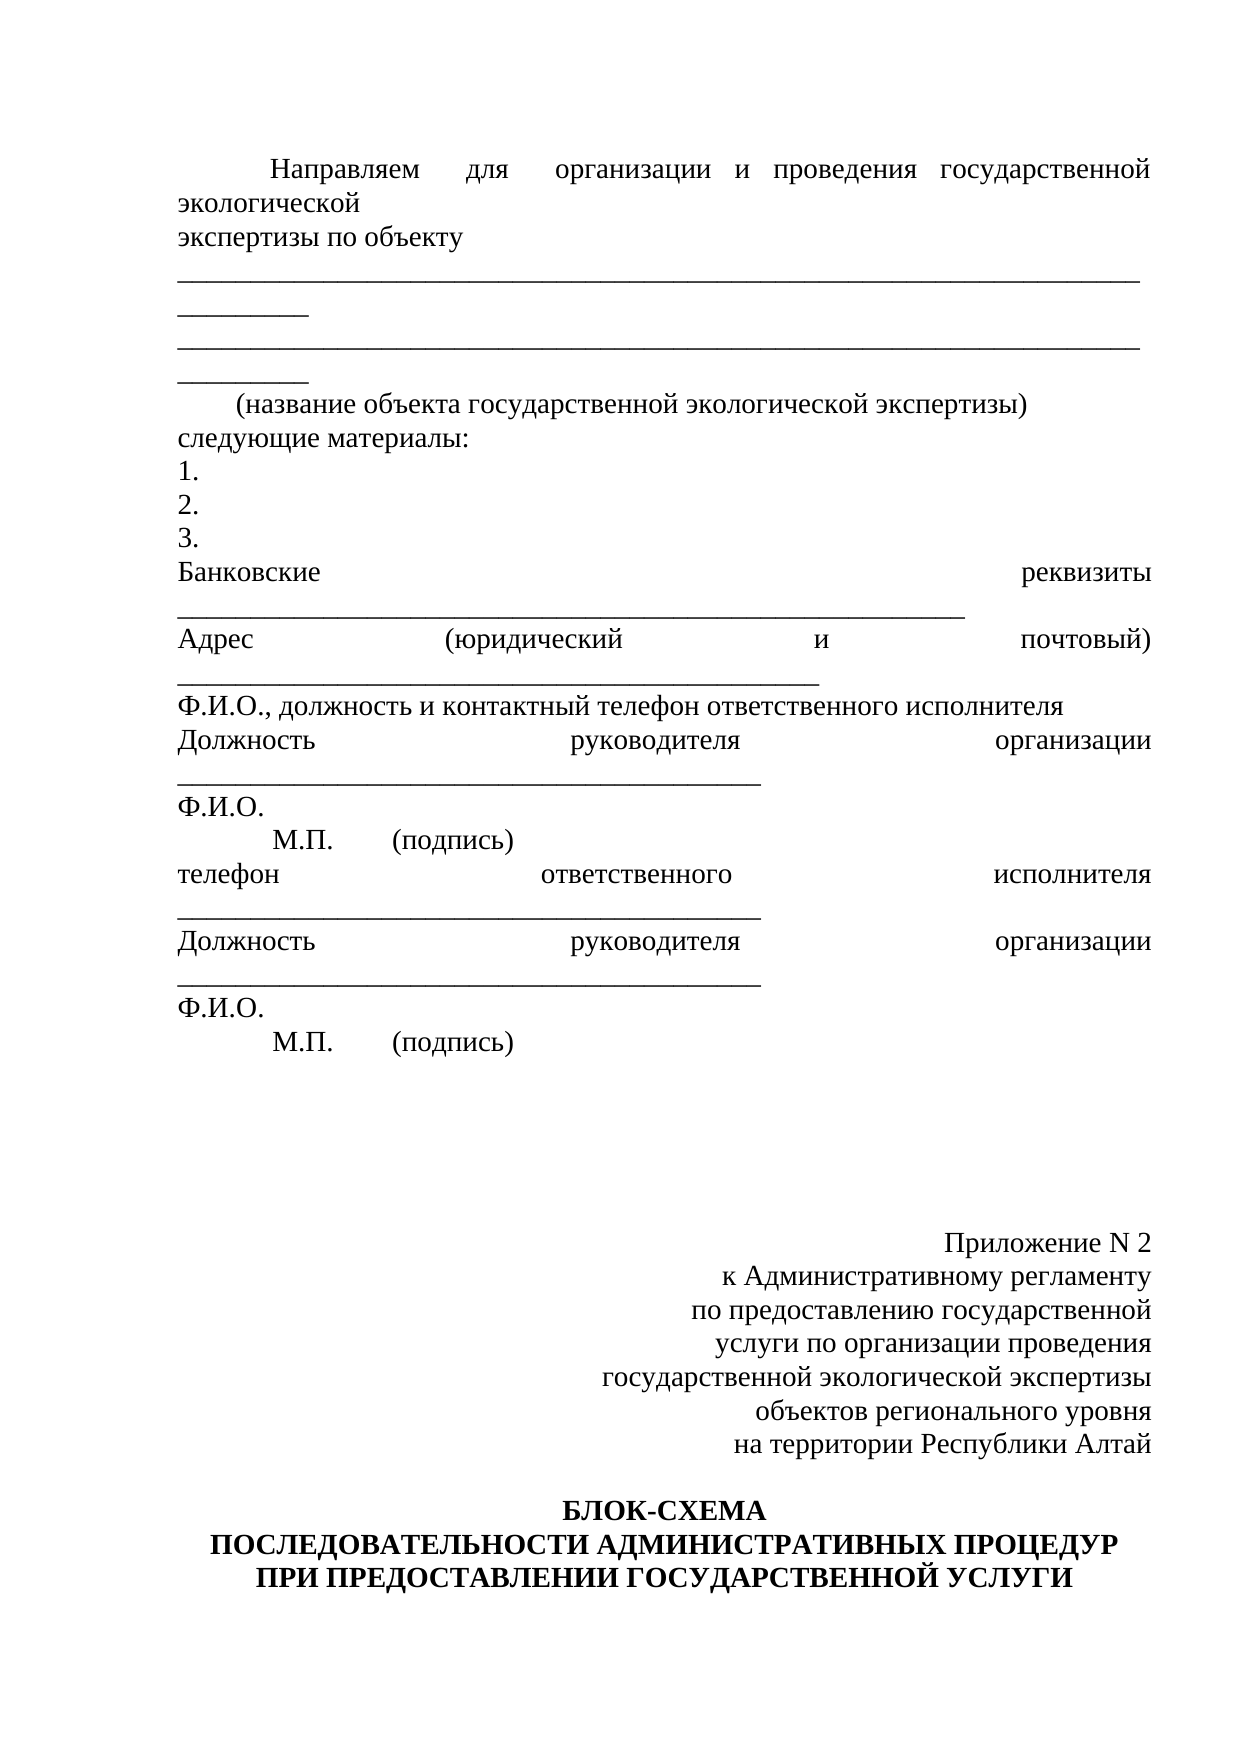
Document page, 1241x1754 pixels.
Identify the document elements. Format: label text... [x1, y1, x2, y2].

text ___________________________________________________________________________ [177, 252, 1152, 319]
text Должность руководителя организации ________________________________________ [177, 722, 1152, 789]
text к Административному регламенту [177, 1258, 1152, 1292]
text Направляем для организации и проведения государственной экологической [177, 152, 1152, 219]
text 2. [177, 487, 1152, 521]
text следующие материалы: [177, 420, 1152, 453]
text М.П. (подпись) [177, 1024, 1152, 1057]
text телефон ответственного исполнителя ________________________________________ [177, 856, 1152, 923]
text Приложение N 2 [177, 1225, 1152, 1258]
text по предоставлению государственной [177, 1292, 1152, 1326]
text Адрес (юридический и почтовый) ____________________________________________ [177, 621, 1152, 688]
text Банковские реквизиты ______________________________________________________ [177, 554, 1152, 621]
text Ф.И.О. [177, 990, 1152, 1024]
title ПРИ ПРЕДОСТАВЛЕНИИ ГОСУДАРСТВЕННОЙ УСЛУГИ [177, 1560, 1152, 1594]
text (название объекта государственной экологической экспертизы) [177, 386, 1152, 420]
text 3. [177, 521, 1152, 554]
text Должность руководителя организации ________________________________________ [177, 923, 1152, 990]
text объектов регионального уровня [177, 1393, 1152, 1426]
text Ф.И.О. [177, 789, 1152, 822]
text государственной экологической экспертизы [177, 1359, 1152, 1393]
title ПОСЛЕДОВАТЕЛЬНОСТИ АДМИНИСТРАТИВНЫХ ПРОЦЕДУР [177, 1527, 1152, 1560]
text 1. [177, 453, 1152, 487]
text М.П. (подпись) [177, 822, 1152, 856]
text экспертизы по объекту [177, 219, 1152, 252]
text услуги по организации проведения [177, 1326, 1152, 1359]
title БЛОК-СХЕМА [177, 1493, 1152, 1527]
text ___________________________________________________________________________ [177, 319, 1152, 386]
text на территории Республики Алтай [177, 1426, 1152, 1460]
text Ф.И.О., должность и контактный телефон ответственного исполнителя [177, 688, 1152, 722]
